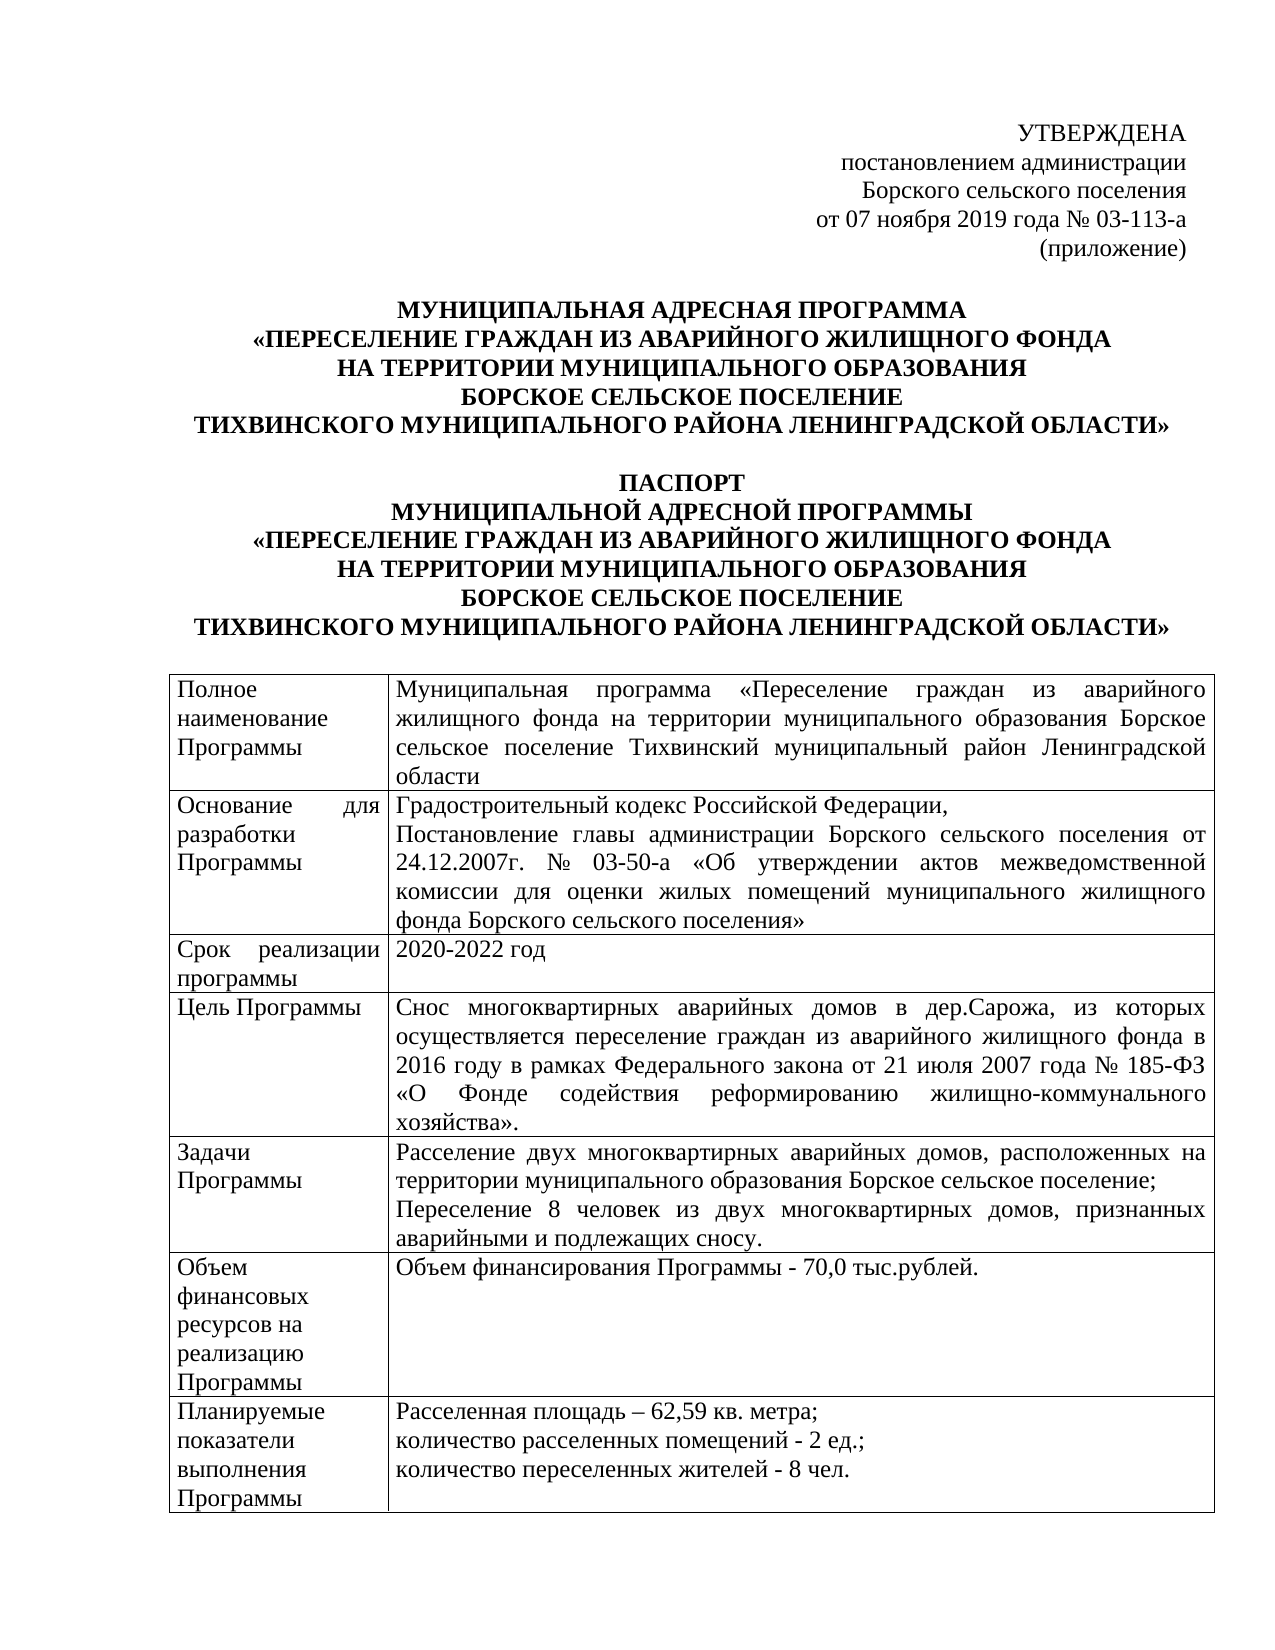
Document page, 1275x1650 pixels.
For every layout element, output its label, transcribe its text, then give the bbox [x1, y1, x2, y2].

table_cell Градостроительный кодекс Российской Федерации, Постановление главы администрации Борского сельского поселения от 24.12.2007г. № 03-50-а «Об утверждении актов межведомственной комиссии для оценки жилых помещений муниципального жилищного фонда Борского сельского поселения» [389, 791, 1214, 934]
table_cell Планируемые показатели выполнения Программы [170, 1397, 388, 1511]
text БОРСКОЕ СЕЛЬСКОЕ ПОСЕЛЕНИЕ [177, 583, 1186, 612]
table_cell Объем финансирования Программы - 70,0 тыс.рублей. [389, 1253, 1214, 1396]
text ТИХВИНСКОГО МУНИЦИПАЛЬНОГО РАЙОНА ЛЕНИНГРАДСКОЙ ОБЛАСТИ» [177, 410, 1186, 439]
table_cell Расселенная площадь – 62,59 кв. метра; количество расселенных помещений - 2 ед.; количество переселенных жителей - 8 чел. [389, 1397, 1214, 1511]
text постановлением администрации [177, 147, 1186, 176]
text НА ТЕРРИТОРИИ МУНИЦИПАЛЬНОГО ОБРАЗОВАНИЯ [177, 554, 1186, 583]
table_cell Срок реализации программы [170, 935, 388, 992]
table_cell Снос многоквартирных аварийных домов в дер.Сарожа, из которых осуществляется переселение граждан из аварийного жилищного фонда в 2016 году в рамках Федерального закона от 21 июля 2007 года № 185-ФЗ «О Фонде содействия реформированию жилищно-коммунального хозяйства». [389, 993, 1214, 1136]
text МУНИЦИПАЛЬНАЯ АДРЕСНАЯ ПРОГРАММА [177, 295, 1186, 324]
text «ПЕРЕСЕЛЕНИЕ ГРАЖДАН ИЗ АВАРИЙНОГО ЖИЛИЩНОГО ФОНДА [177, 324, 1186, 353]
text НА ТЕРРИТОРИИ МУНИЦИПАЛЬНОГО ОБРАЗОВАНИЯ [177, 353, 1186, 382]
text от 07 ноября 2019 года № 03-113-а [177, 204, 1186, 233]
table_cell Объем финансовых ресурсов на реализацию Программы [170, 1253, 388, 1396]
table_header #G0Полное наименование Программы [170, 675, 388, 789]
text (приложение) [177, 233, 1186, 262]
text ПАСПОРТ [177, 468, 1186, 497]
text «ПЕРЕСЕЛЕНИЕ ГРАЖДАН ИЗ АВАРИЙНОГО ЖИЛИЩНОГО ФОНДА [177, 525, 1186, 554]
text МУНИЦИПАЛЬНОЙ АДРЕСНОЙ ПРОГРАММЫ [177, 497, 1186, 525]
table_header Муниципальная программа «Переселение граждан из аварийного жилищного фонда на территории муниципального образования Борское сельское поселение Тихвинский муниципальный район Ленинградской области [389, 675, 1214, 789]
text УТВЕРЖДЕНА [177, 118, 1186, 147]
text ТИХВИНСКОГО МУНИЦИПАЛЬНОГО РАЙОНА ЛЕНИНГРАДСКОЙ ОБЛАСТИ» [177, 612, 1186, 640]
table_cell Основание для разработки Программы [170, 791, 388, 934]
table_cell Расселение двух многоквартирных аварийных домов, расположенных на территории муниципального образования Борское сельское поселение; Переселение 8 человек из двух многоквартирных домов, признанных аварийными и подлежащих сносу. [389, 1137, 1214, 1252]
table_cell Задачи Программы [170, 1137, 388, 1252]
text Борского сельского поселения [177, 176, 1186, 204]
table_cell Цель Программы [170, 993, 388, 1136]
table_cell 2020-2022 год [389, 935, 1214, 992]
text БОРСКОЕ СЕЛЬСКОЕ ПОСЕЛЕНИЕ [177, 382, 1186, 410]
